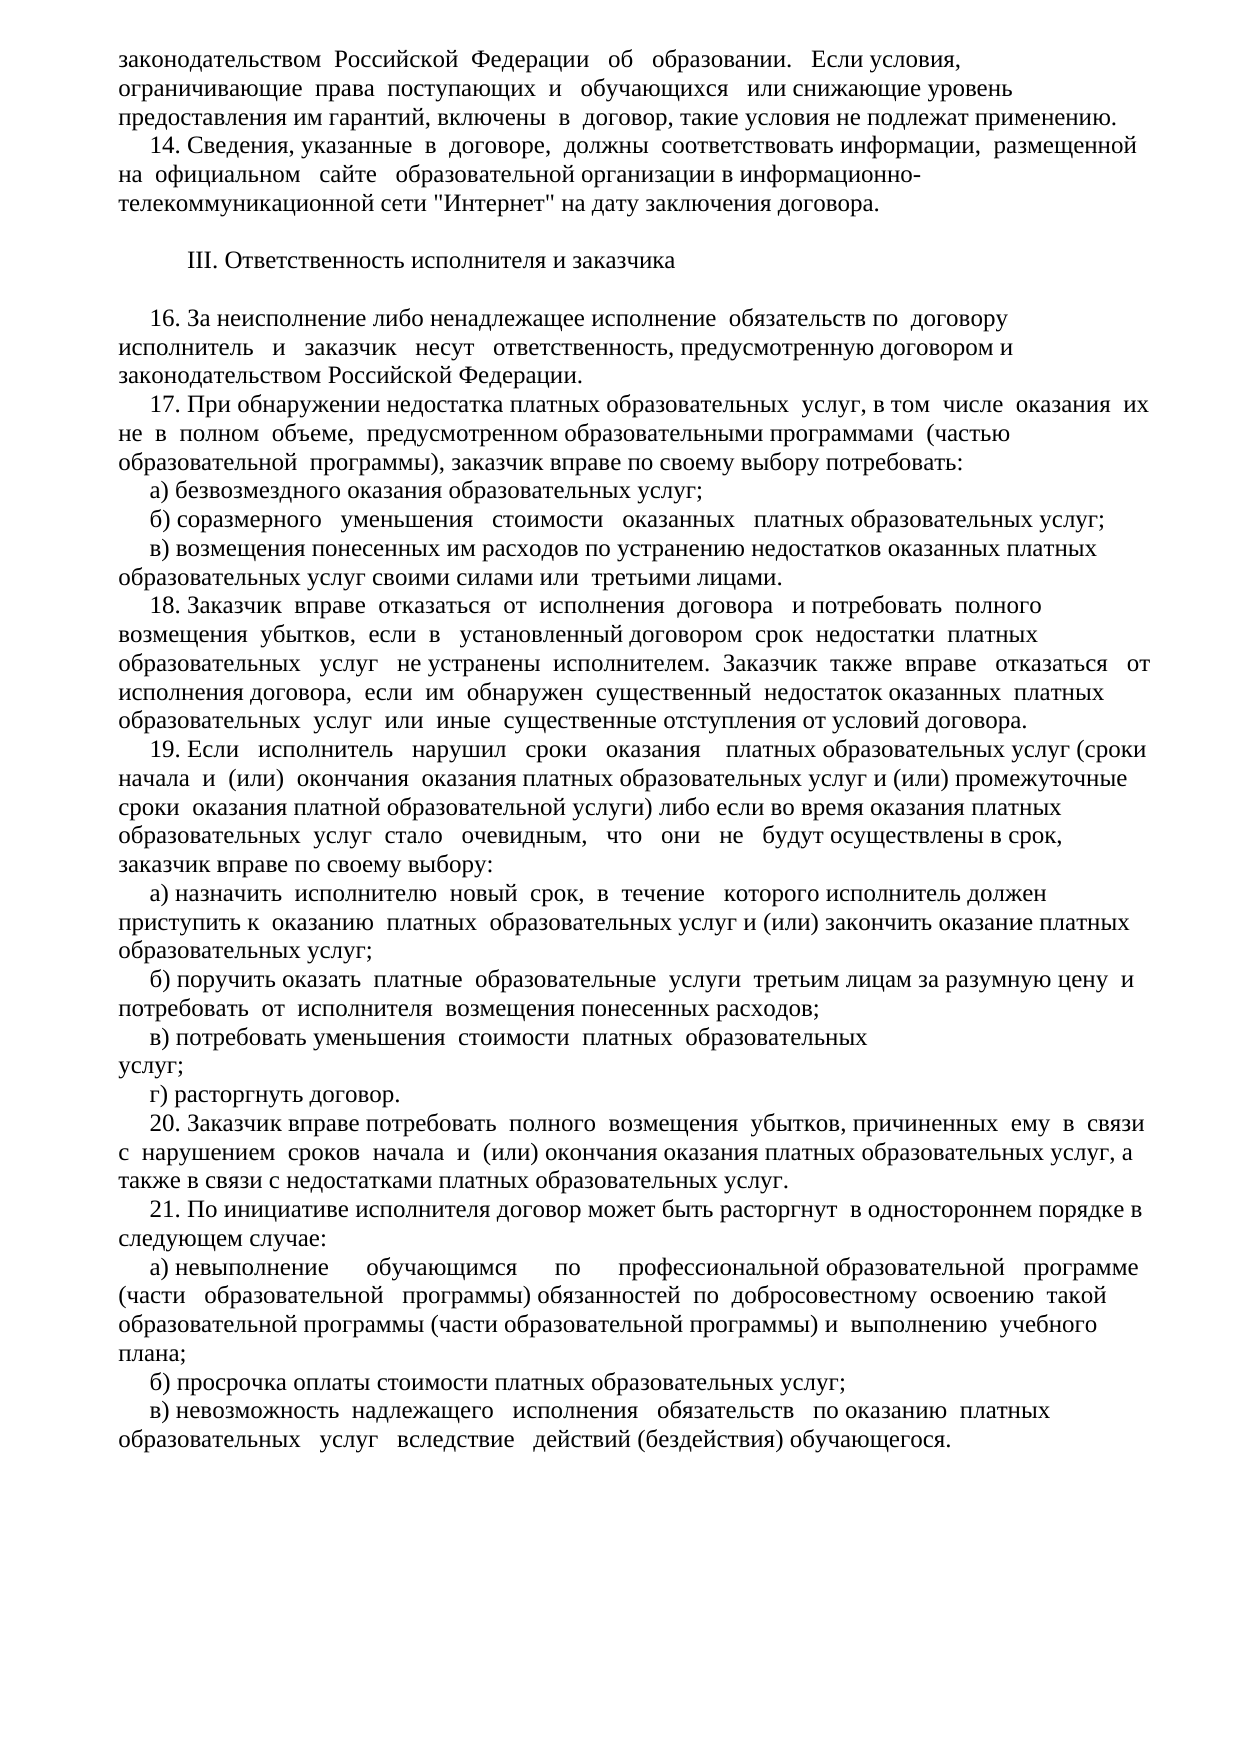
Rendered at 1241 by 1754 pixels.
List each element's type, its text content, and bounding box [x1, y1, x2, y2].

text а) безвозмездного оказания образовательных услуг; [118, 476, 1152, 504]
text б) поручить оказать платные образовательные услуги третьим лицам за разумную цену и потребовать от исполнителя возмещения понесенных расходов; [118, 964, 1152, 1022]
text 16. За неисполнение либо ненадлежащее исполнение обязательств по договору исполнитель и заказчик несут ответственность, предусмотренную договором и законодательством Российской Федерации. [118, 303, 1152, 389]
text 19. Если исполнитель нарушил сроки оказания платных образовательных услуг (сроки начала и (или) окончания оказания платных образовательных услуг и (или) промежуточные сроки оказания платной образовательной услуги) либо если во время оказания платных [118, 734, 1152, 821]
text 21. По инициативе исполнителя договор может быть расторгнут в одностороннем порядке в следующем случае: [118, 1194, 1152, 1252]
text в) невозможность надлежащего исполнения обязательств по оказанию платных образовательных услуг вследствие действий (бездействия) обучающегося. [118, 1396, 1152, 1453]
text г) расторгнуть договор. [118, 1079, 1152, 1108]
text законодательством Российской Федерации об образовании. Если условия, ограничивающие права поступающих и обучающихся или снижающие уровень предоставления им гарантий, включены в договор, такие условия не подлежат применению. [118, 44, 1152, 131]
text в) возмещения понесенных им расходов по устранению недостатков оказанных платных образовательных услуг своими силами или третьими лицами. [118, 533, 1152, 591]
text образовательных услуг стало очевидным, что они не будут осуществлены в срок, заказчик вправе по своему выбору: [118, 821, 1152, 878]
text III. Ответственность исполнителя и заказчика [118, 246, 1152, 274]
text б) соразмерного уменьшения стоимости оказанных платных образовательных услуг; [118, 504, 1152, 533]
text 14. Сведения, указанные в договоре, должны соответствовать информации, размещенной на официальном сайте образовательной организации в информационно-телекоммуникационной сети "Интернет" на дату заключения договора. [118, 131, 1152, 217]
text 20. Заказчик вправе потребовать полного возмещения убытков, причиненных ему в связи с нарушением сроков начала и (или) окончания оказания платных образовательных услуг, а также в связи с недостатками платных образовательных услуг. [118, 1108, 1152, 1194]
text исполнения договора, если им обнаружен существенный недостаток оказанных платных образовательных услуг или иные существенные отступления от условий договора. [118, 677, 1152, 734]
text а) назначить исполнителю новый срок, в течение которого исполнитель должен приступить к оказанию платных образовательных услуг и (или) закончить оказание платных образовательных услуг; [118, 878, 1152, 964]
text услуг; [118, 1051, 1152, 1079]
text 18. Заказчик вправе отказаться от исполнения договора и потребовать полного возмещения убытков, если в установленный договором срок недостатки платных образовательных услуг не устранены исполнителем. Заказчик также вправе отказаться от [118, 591, 1152, 677]
text а) невыполнение обучающимся по профессиональной образовательной программе (части образовательной программы) обязанностей по добросовестному освоению такой образовательной программы (части образовательной программы) и выполнению учебного плана; [118, 1252, 1152, 1367]
text 17. При обнаружении недостатка платных образовательных услуг, в том числе оказания их не в полном объеме, предусмотренном образовательными программами (частью образовательной программы), заказчик вправе по своему выбору потребовать: [118, 389, 1152, 476]
text б) просрочка оплаты стоимости платных образовательных услуг; [118, 1367, 1152, 1396]
text в) потребовать уменьшения стоимости платных образовательных [118, 1022, 1152, 1051]
